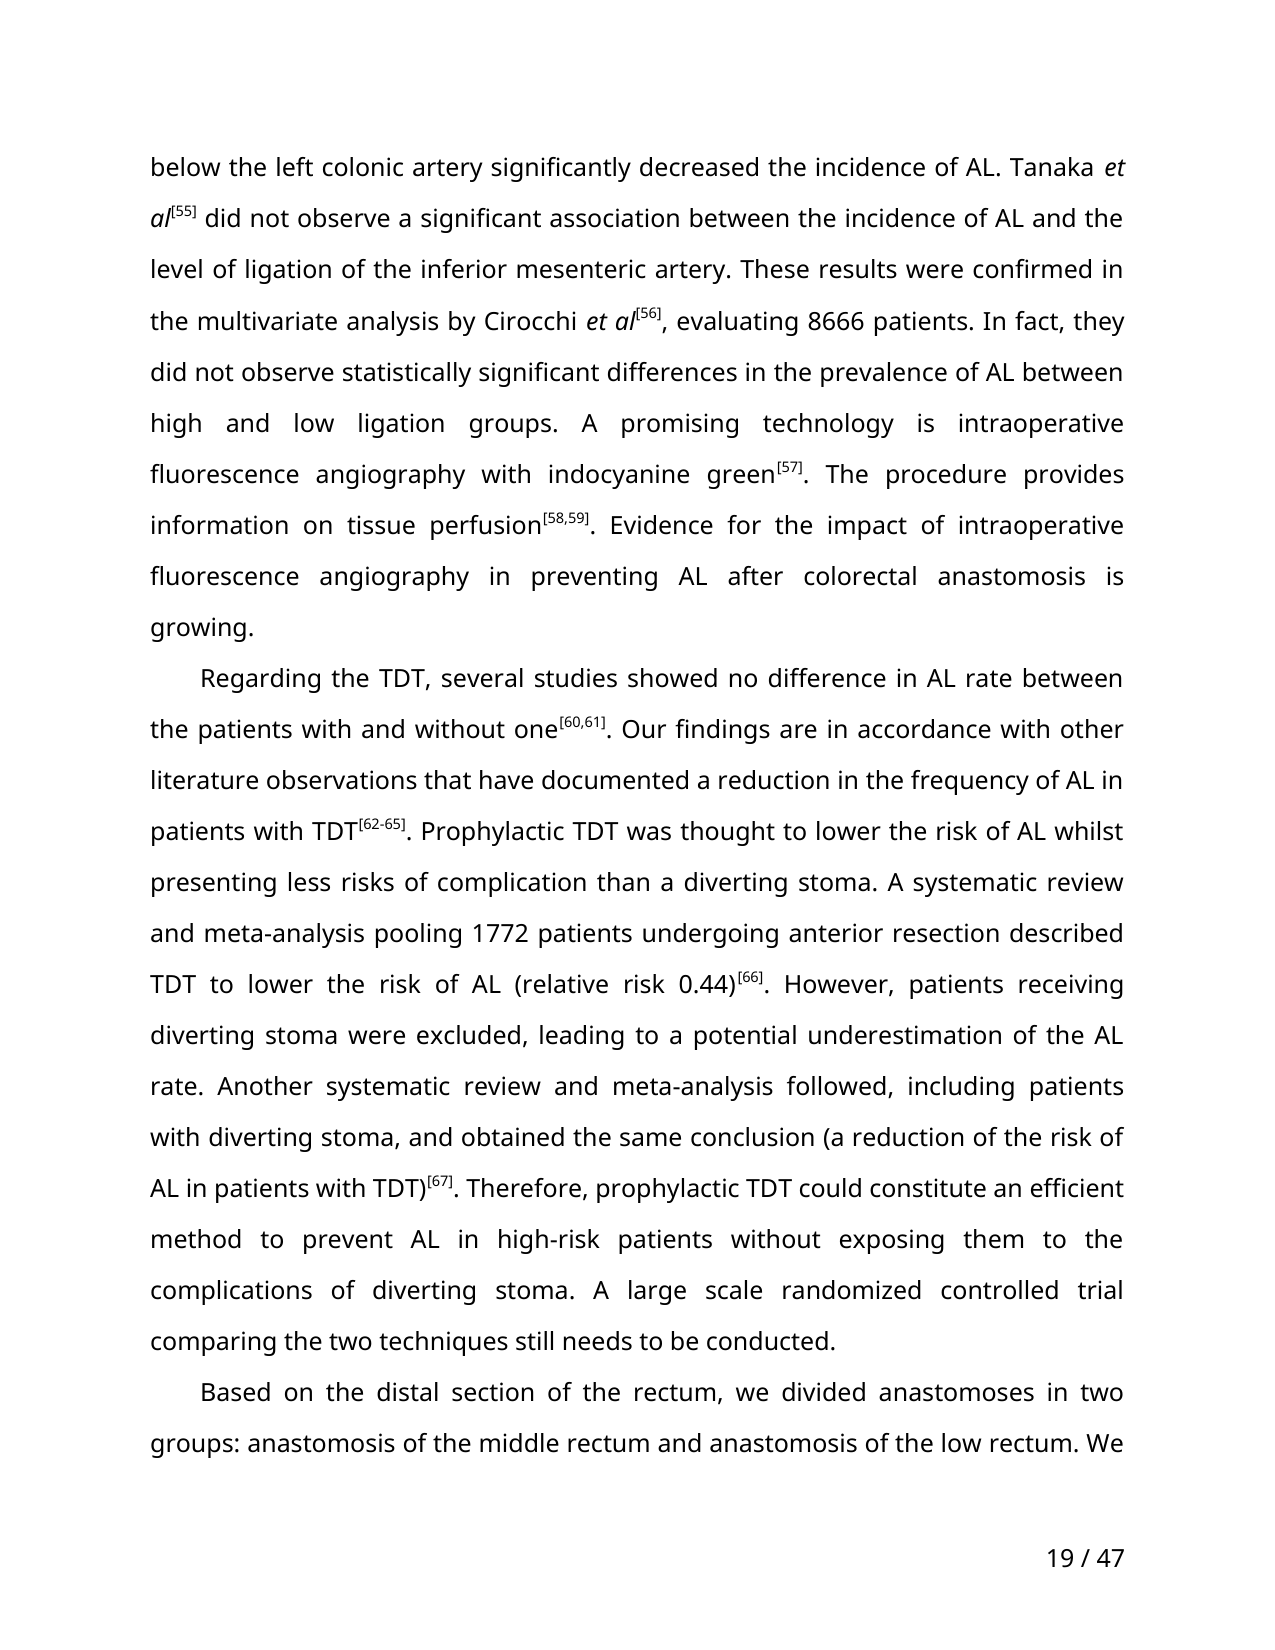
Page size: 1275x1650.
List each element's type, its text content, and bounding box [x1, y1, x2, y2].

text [150, 150, 1125, 643]
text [150, 1375, 1125, 1460]
text Regarding the TDT, several studies showed no difference in AL rate between the patients with and without one[60,61]. Our findings are in accordance with other literature observations that have documented a reduction in the frequency of AL in patients with TDT[62-65]. Prophylactic TDT was thought to lower the risk of AL whilst presenting less risks of complication than a diverting stoma. A systematic review and meta-analysis pooling 1772 patients undergoing anterior resection described TDT to lower the risk of AL (relative risk 0.44)[66]. However, patients receiving diverting stoma were excluded, leading to a potential underestimation of the AL rate. Another systematic review and meta-analysis followed, including patients with diverting stoma, and obtained the same conclusion (a reduction of the risk of AL in patients with TDT)[67]. Therefore, prophylactic TDT could constitute an efficient method to prevent AL in high-risk patients without exposing them to the complications of diverting stoma. A large scale randomized controlled trial comparing the two techniques still needs to be conducted. [150, 660, 1125, 1358]
